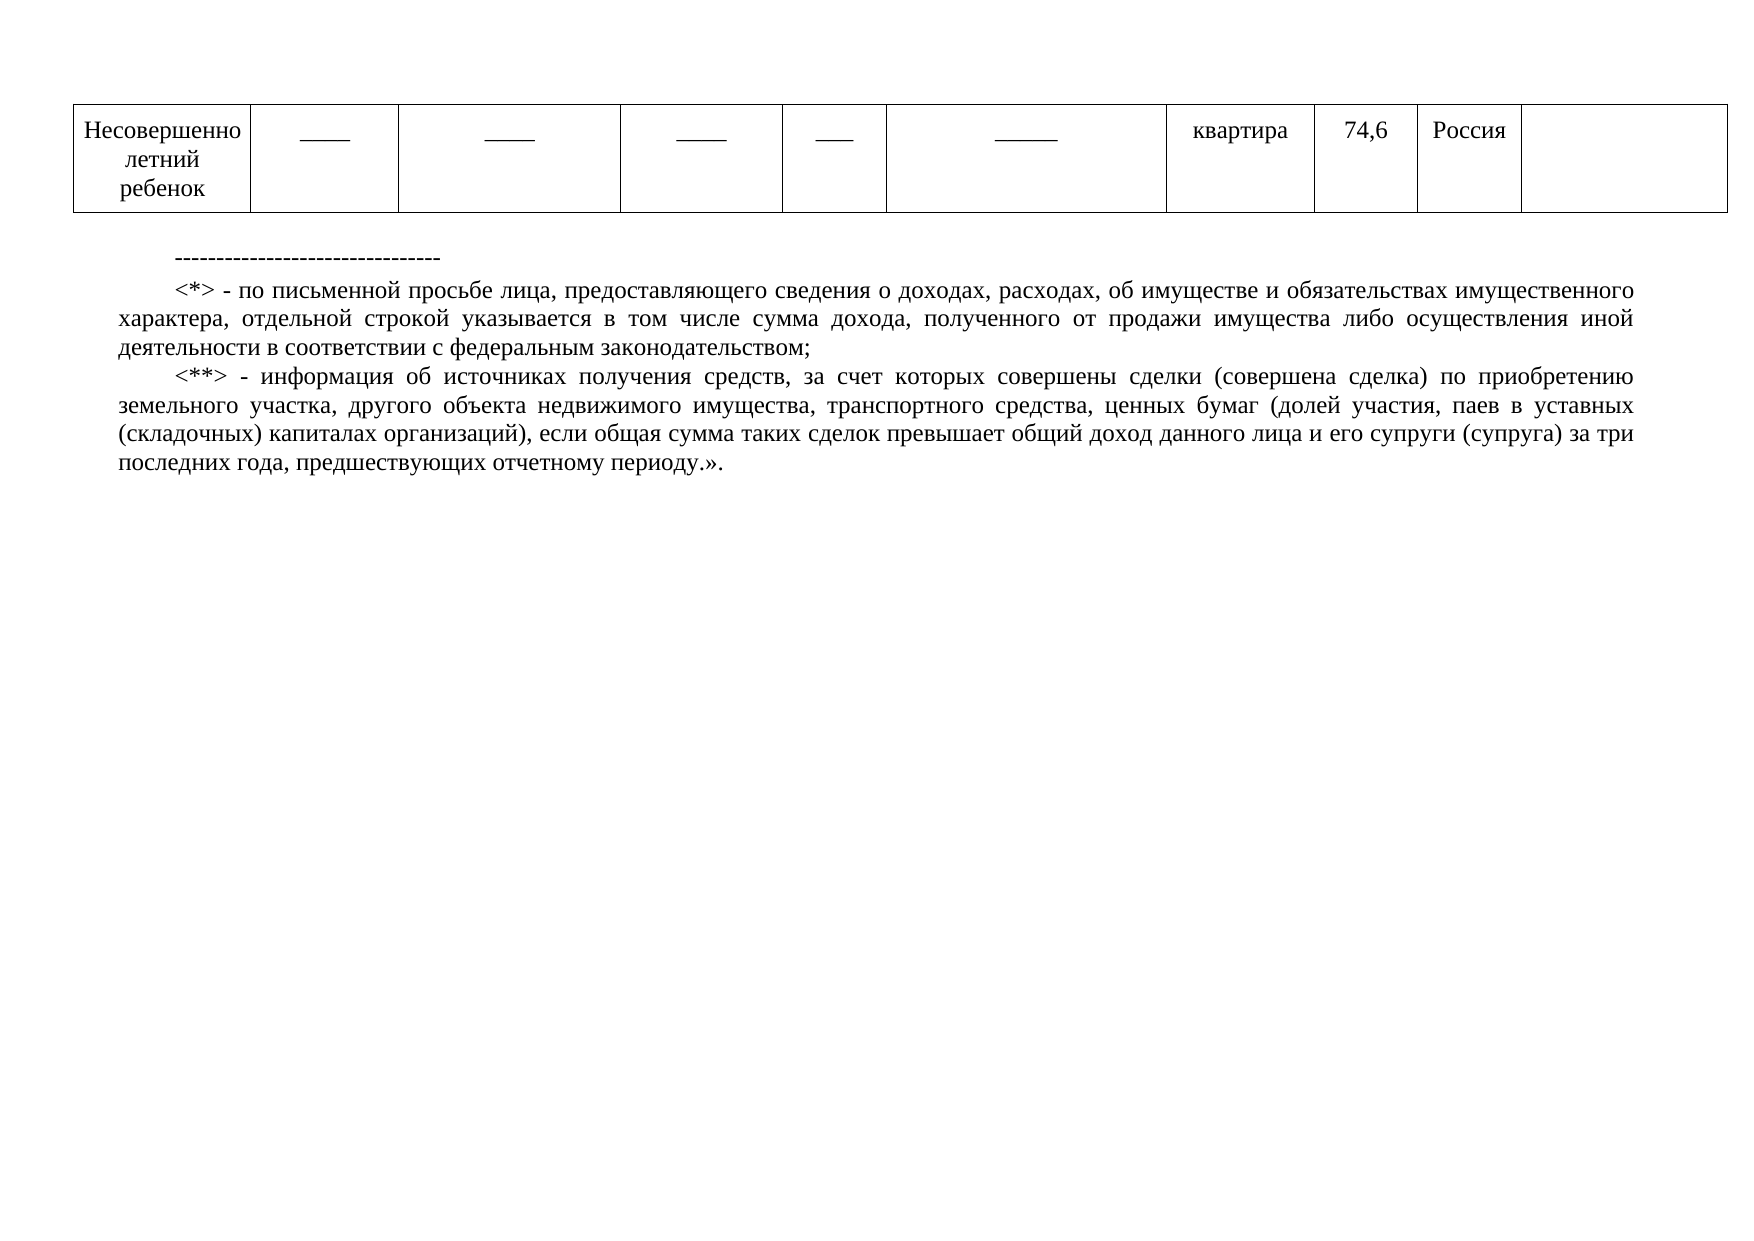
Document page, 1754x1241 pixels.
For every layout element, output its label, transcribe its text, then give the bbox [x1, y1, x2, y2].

table_cell [1522, 105, 1727, 212]
text <*> - по письменной просьбе лица, предоставляющего сведения о доходах, расходах, об имуществе и обязательствах имущественного характера, отдельной строкой указывается в том числе сумма дохода, полученного от продажи имущества либо осуществления иной деятельности в соответствии с федеральным законодательством; [118, 275, 1636, 361]
table_cell ___ [783, 105, 886, 212]
table_cell квартира [1167, 105, 1314, 212]
table_cell _____ [887, 105, 1166, 212]
table_cell ____ [621, 105, 782, 212]
text -------------------------------- [118, 242, 1636, 271]
table_cell 74,6 [1315, 105, 1417, 212]
table_cell Несовершеннолетний ребенок [74, 105, 250, 212]
table_cell ____ [399, 105, 620, 212]
table_cell ____ [251, 105, 398, 212]
table_cell Россия [1418, 105, 1521, 212]
text <**> - информация об источниках получения средств, за счет которых совершены сделки (совершена сделка) по приобретению земельного участка, другого объекта недвижимого имущества, транспортного средства, ценных бумаг (долей участия, паев в уставных (складочных) капиталах организаций), если общая сумма таких сделок превышает общий доход данного лица и его супруги (супруга) за три последних года, предшествующих отчетному периоду.». [118, 361, 1636, 476]
